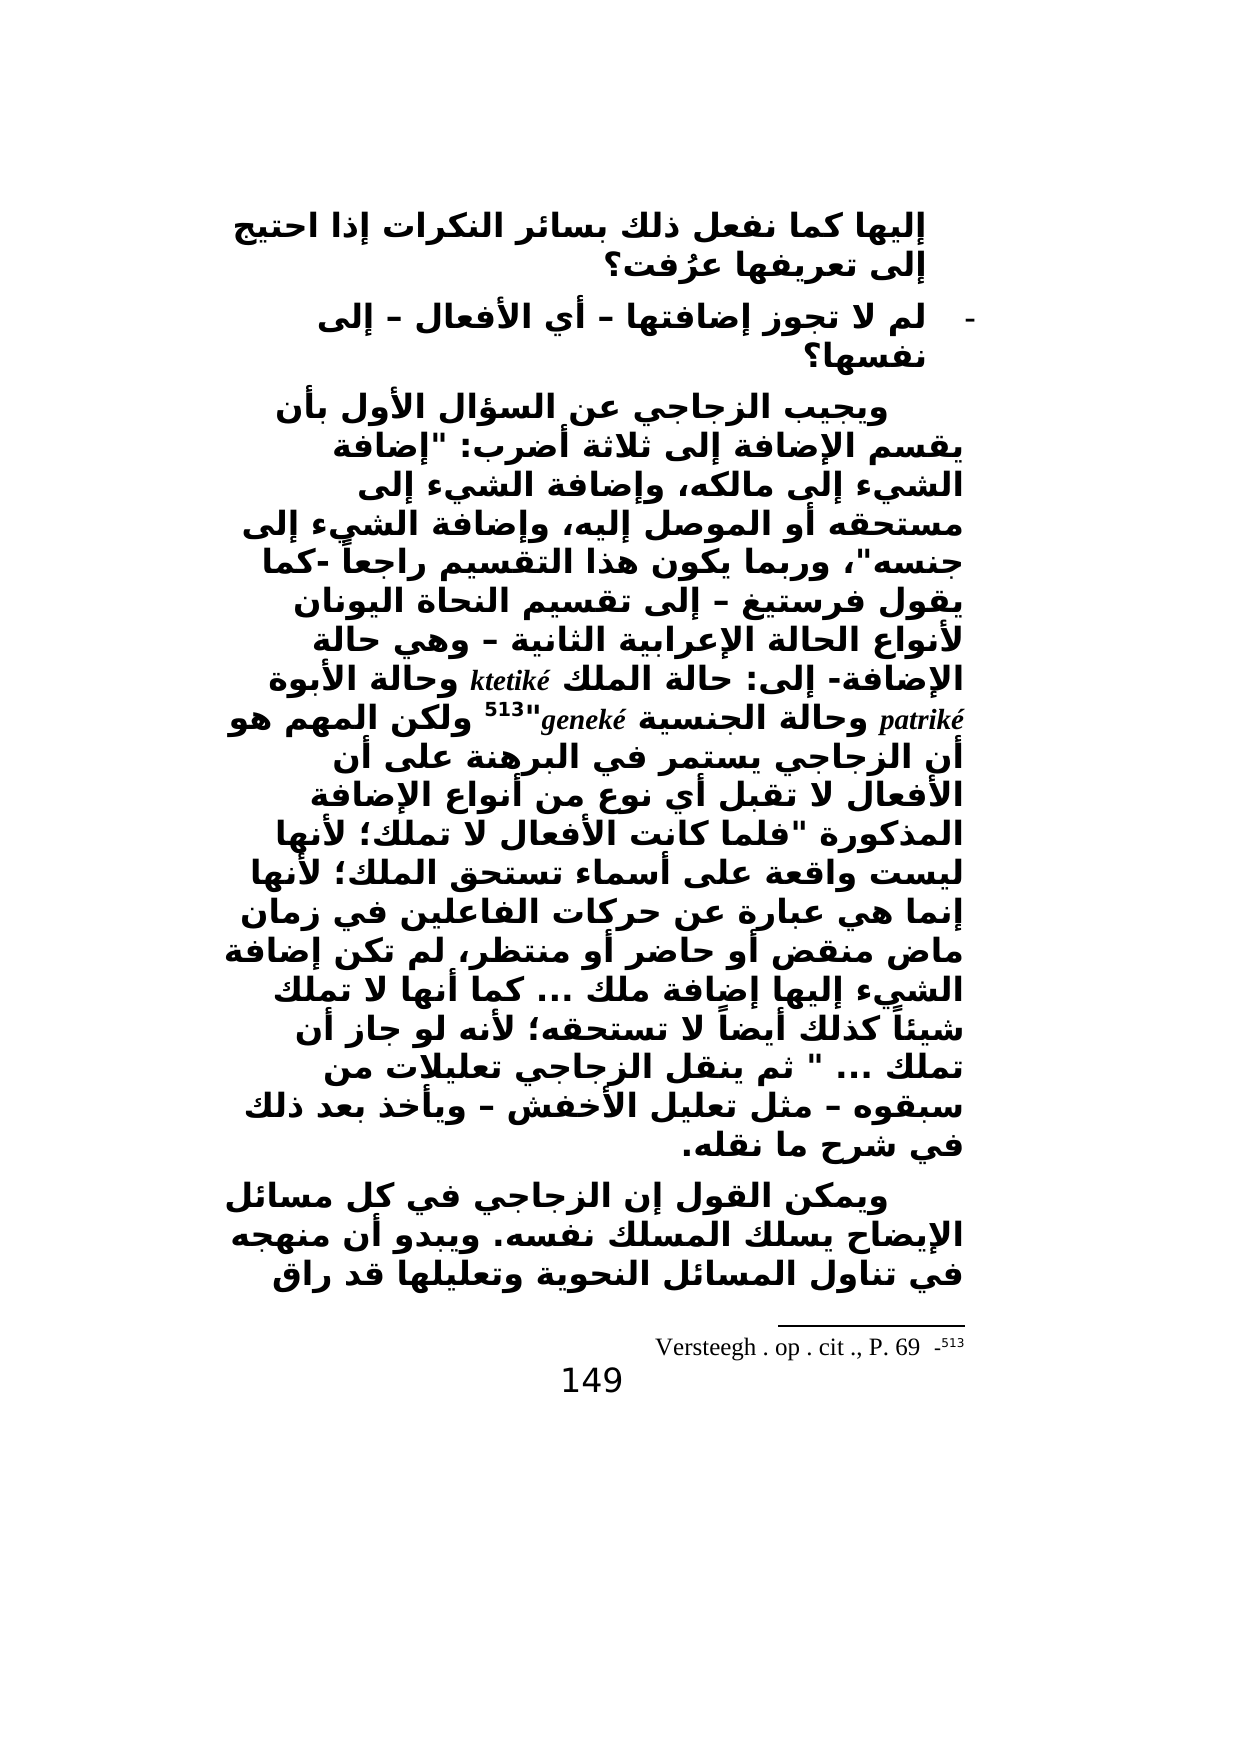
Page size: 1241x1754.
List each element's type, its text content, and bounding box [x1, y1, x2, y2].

list لم لا تجوز إضافتها – أي الأفعال – إلى نفسها؟ [219, 297, 964, 375]
text ويجيب الزجاجي عن السؤال الأول بأن يقسم الإضافة إلى ثلاثة أضرب: "إضافة الشيء إلى مالكه، وإضافة الشيء إلى مستحقه أو الموصل إليه، وإضافة الشيء إلى جنسه"، وربما يكون هذا التقسيم راجعاً -كما يقول فرستيغ – إلى تقسيم النحاة اليونان لأنواع الحالة الإعرابية الثانية – وهي حالة الإضافة- إلى: حالة الملك ktetiké وحالة الأبوة patriké وحالة الجنسية geneké" ولكن المهم هو أن الزجاجي يستمر في البرهنة على أن الأفعال لا تقبل أي نوع من أنواع الإضافة المذكورة "فلما كانت الأفعال لا تملك؛ لأنها ليست واقعة على أسماء تستحق الملك؛ لأنها إنما هي عبارة عن حركات الفاعلين في زمان ماض منقض أو حاضر أو منتظر، لم تكن إضافة الشيء إليها إضافة ملك ... كما أنها لا تملك شيئاً كذلك أيضاً لا تستحقه؛ لأنه لو جاز أن تملك ... " ثم ينقل الزجاجي تعليلات من سبقوه – مثل تعليل الأخفش – ويأخذ بعد ذلك في شرح ما نقله. [219, 387, 964, 1164]
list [219, 207, 964, 284]
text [219, 1177, 964, 1293]
